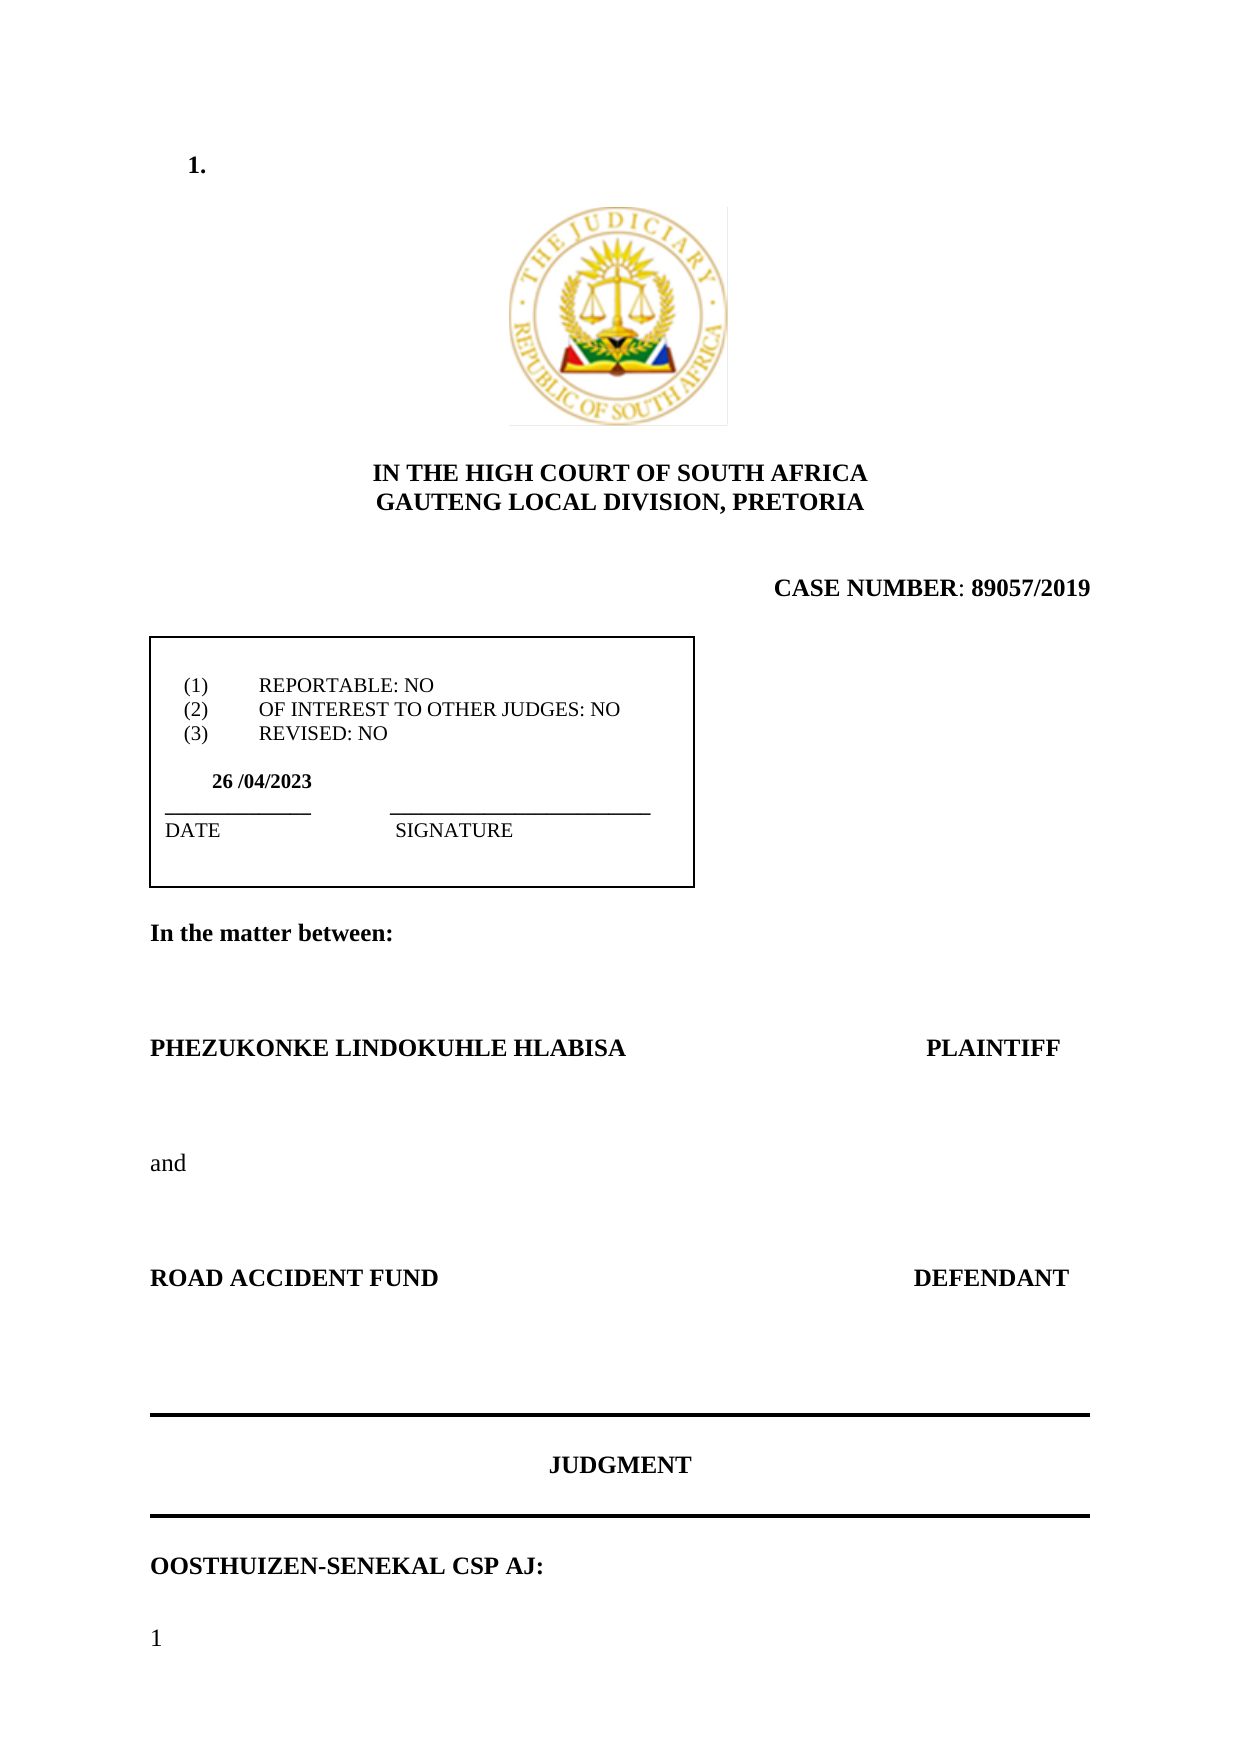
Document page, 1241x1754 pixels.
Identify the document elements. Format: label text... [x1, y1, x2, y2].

text In the matter between: [150, 918, 1090, 947]
picture [509, 207, 731, 429]
text OOSTHUIZEN-SENEKAL CSP AJ: [150, 1551, 1090, 1580]
text 1. [187, 150, 1090, 179]
text IN THE HIGH COURT OF SOUTH AFRICA [150, 458, 1090, 487]
text JUDGMENT [150, 1450, 1090, 1479]
text GAUTENG LOCAL DIVISION, PRETORIA [150, 487, 1090, 515]
text and [150, 1148, 1090, 1177]
text PHEZUKONKE LINDOKUHLE HLABISA PLAINTIFF [150, 1033, 1090, 1062]
text CASE NUMBER: 89057/2019 [150, 573, 1090, 602]
text ROAD ACCIDENT FUND DEFENDANT [150, 1263, 1090, 1292]
